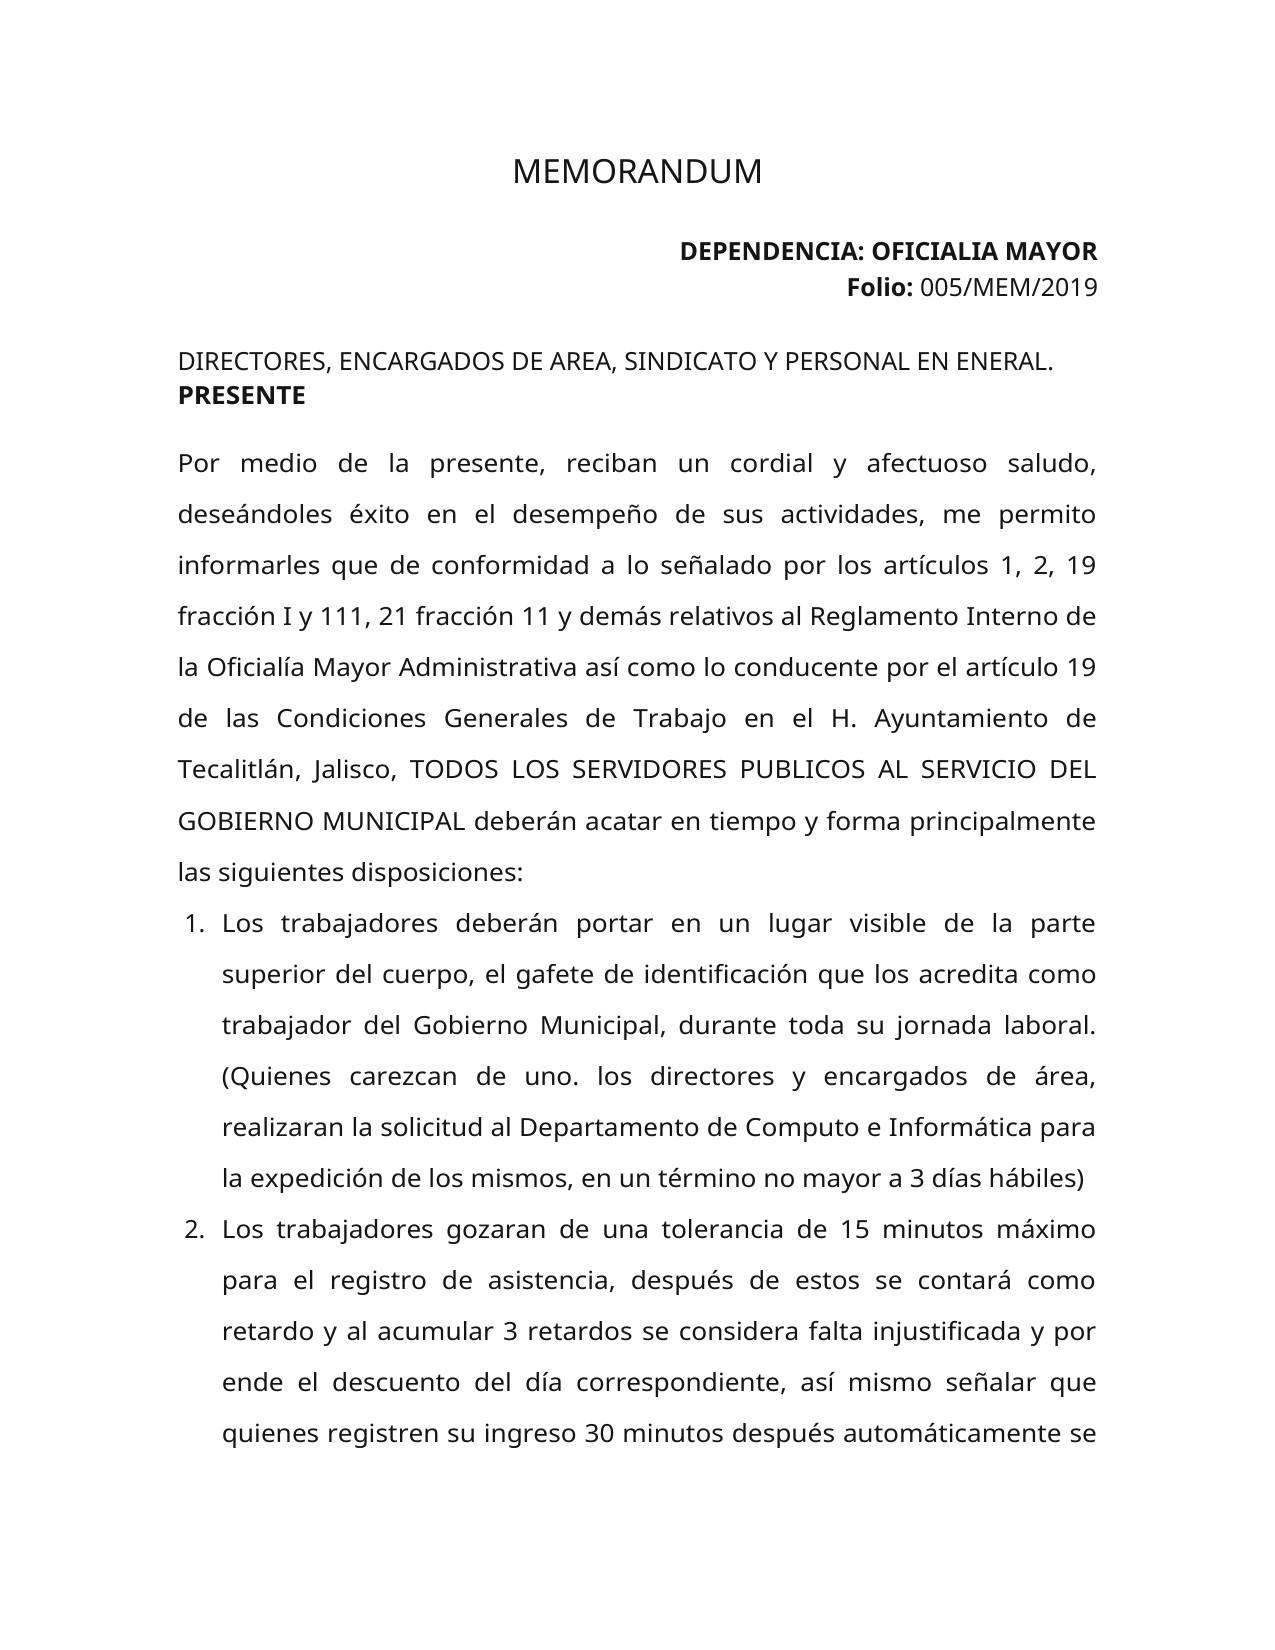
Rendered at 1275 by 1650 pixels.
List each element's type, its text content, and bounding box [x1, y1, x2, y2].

text Por medio de la presente, reciban un cordial y afectuoso saludo, deseándoles éxito en el desempeño de sus actividades, me permito informarles que de conformidad a lo señalado por los artículos 1, 2, 19 fracción I y 111, 21 fracción 11 y demás relativos al Reglamento Interno de la Oficialía Mayor Administrativa así como lo conducente por el artículo 19 de las Condiciones Generales de Trabajo en el H. Ayuntamiento de Tecalitlán, Jalisco, TODOS LOS SERVIDORES PUBLICOS AL SERVICIO DEL GOBIERNO MUNICIPAL deberán acatar en tiempo y forma principalmente las siguientes disposiciones: [177, 446, 1098, 888]
text DEPENDENCIA: OFICIALIA MAYOR [177, 233, 1098, 267]
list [184, 1211, 1098, 1450]
text MEMORANDUM [177, 148, 1098, 193]
list Los trabajadores deberán portar en un lugar visible de la parte superior del cuerpo, el gafete de identificación que los acredita como trabajador del Gobierno Municipal, durante toda su jornada laboral. (Quienes carezcan de uno. los directores y encargados de área, realizaran la solicitud al Departamento de Computo e Informática para la expedición de los mismos, en un término no mayor a 3 días hábiles) [184, 905, 1098, 1194]
text PRESENTE [177, 378, 1098, 412]
text DIRECTORES, ENCARGADOS DE AREA, SINDICATO Y PERSONAL EN ENERAL. [177, 344, 1098, 378]
text Folio: 005/MEM/2019 [177, 270, 1098, 304]
